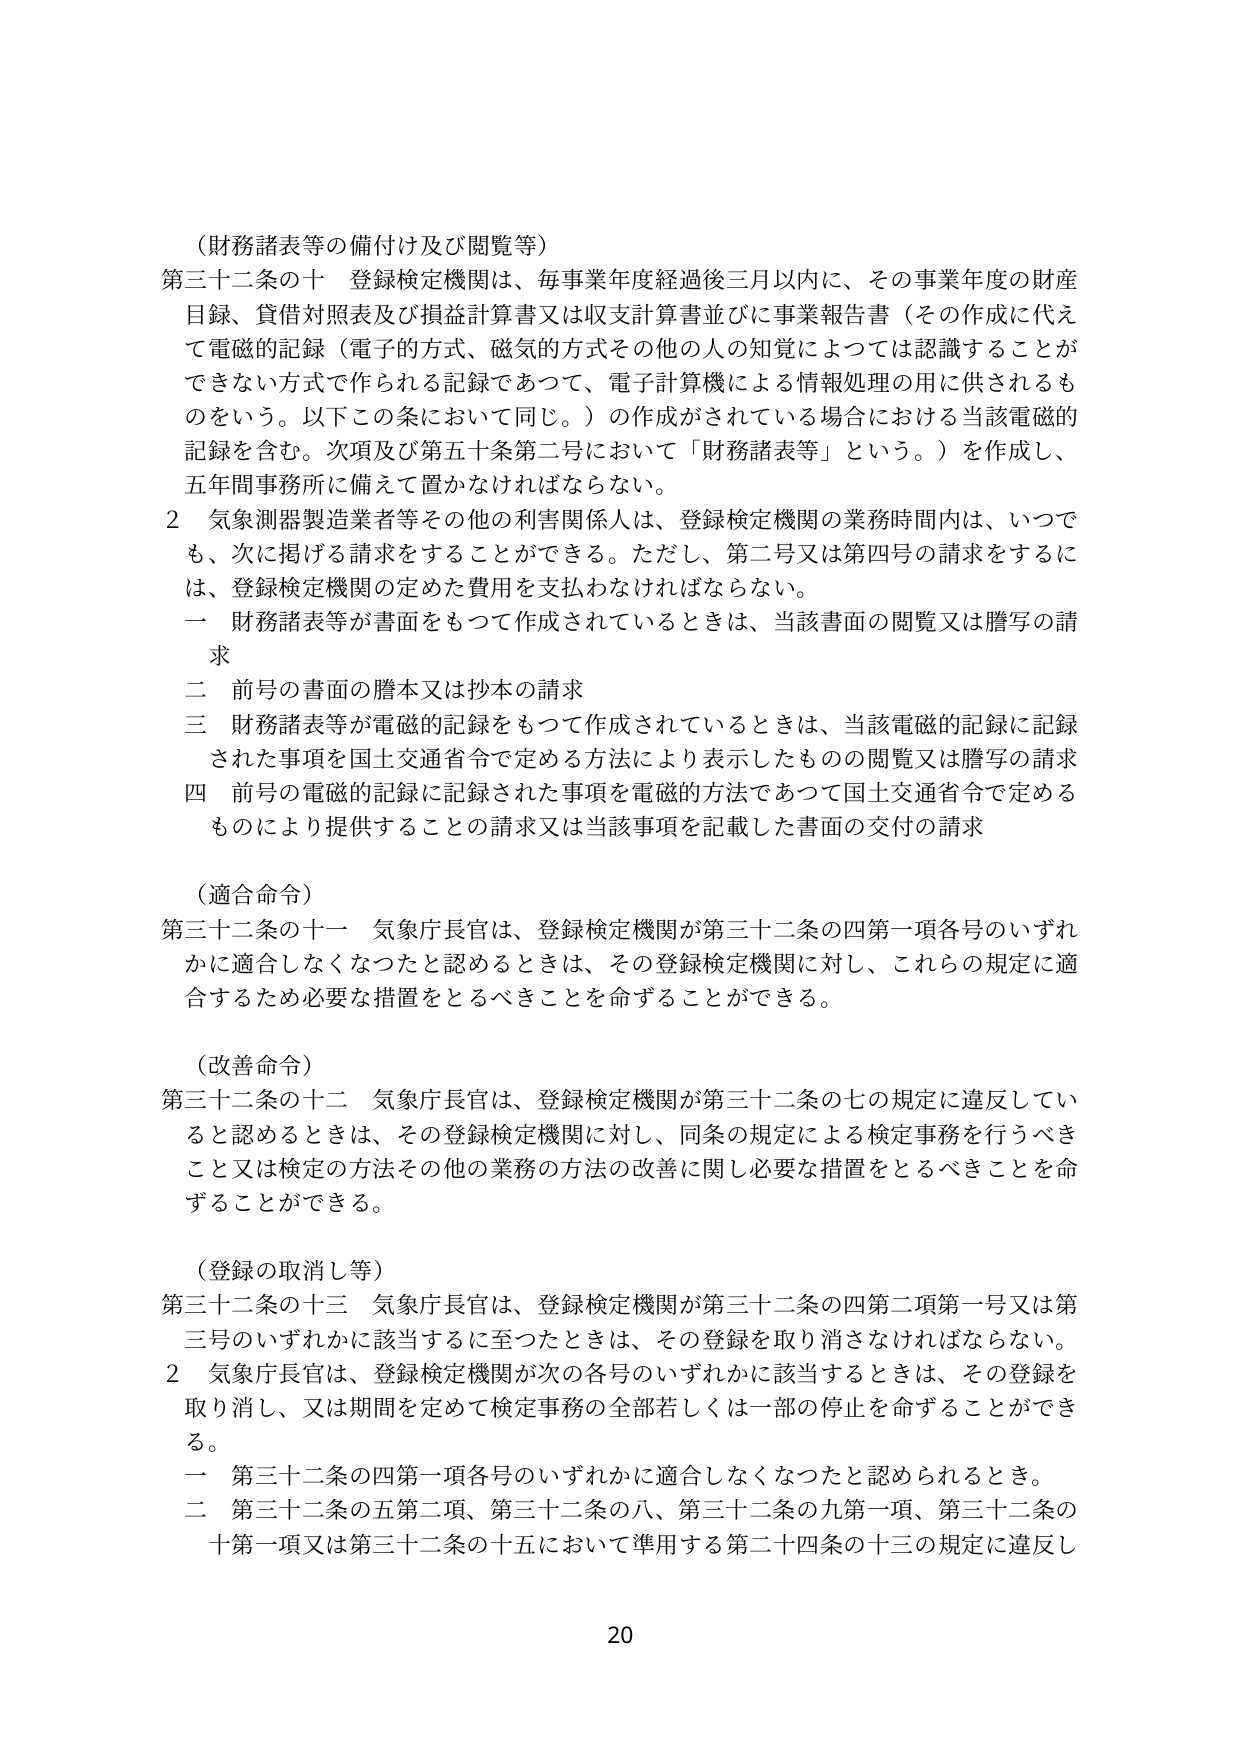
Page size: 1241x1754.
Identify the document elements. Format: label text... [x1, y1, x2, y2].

text 三 財務諸表等が電磁的記録をもつて作成されているときは、当該電磁的記録に記録された事項を国土交通省令で定める方法により表示したものの閲覧又は謄写の請求 [184, 706, 1079, 774]
text 第三十二条の十一 気象庁長官は、登録検定機関が第三十二条の四第一項各号のいずれかに適合しなくなつたと認めるときは、その登録検定機関に対し、これらの規定に適合するため必要な措置をとるべきことを命ずることができる。 [161, 911, 1079, 1014]
text 四 前号の電磁的記録に記録された事項を電磁的方法であつて国土交通省令で定めるものにより提供することの請求又は当該事項を記載した書面の交付の請求 [184, 774, 1079, 843]
text （登録の取消し等） [184, 1253, 1079, 1287]
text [184, 1492, 1079, 1560]
text （改善命令） [184, 1048, 1079, 1082]
text 一 第三十二条の四第一項各号のいずれかに適合しなくなつたと認められるとき。 [184, 1458, 1079, 1492]
text 一 財務諸表等が書面をもつて作成されているときは、当該書面の閲覧又は謄写の請求 [184, 604, 1079, 672]
text （財務諸表等の備付け及び閲覧等） [184, 228, 1079, 262]
text （適合命令） [184, 877, 1079, 911]
text ２ 気象測器製造業者等その他の利害関係人は、登録検定機関の業務時間内は、いつでも、次に掲げる請求をすることができる。ただし、第二号又は第四号の請求をするには、登録検定機関の定めた費用を支払わなければならない。 [161, 501, 1079, 604]
text ２ 気象庁長官は、登録検定機関が次の各号のいずれかに該当するときは、その登録を取り消し、又は期間を定めて検定事務の全部若しくは一部の停止を命ずることができる。 [161, 1355, 1079, 1458]
text 第三十二条の十二 気象庁長官は、登録検定機関が第三十二条の七の規定に違反していると認めるときは、その登録検定機関に対し、同条の規定による検定事務を行うべきこと又は検定の方法その他の業務の方法の改善に関し必要な措置をとるべきことを命ずることができる。 [161, 1082, 1079, 1219]
text 二 前号の書面の謄本又は抄本の請求 [184, 672, 1079, 706]
text 第三十二条の十 登録検定機関は、毎事業年度経過後三月以内に、その事業年度の財産目録、貸借対照表及び損益計算書又は収支計算書並びに事業報告書（その作成に代えて電磁的記録（電子的方式、磁気的方式その他の人の知覚によつては認識することができない方式で作られる記録であつて、電子計算機による情報処理の用に供されるものをいう。以下この条において同じ。）の作成がされている場合における当該電磁的記録を含む。次項及び第五十条第二号において「財務諸表等」という。）を作成し、五年間事務所に備えて置かなければならない。 [161, 262, 1079, 501]
text 第三十二条の十三 気象庁長官は、登録検定機関が第三十二条の四第二項第一号又は第三号のいずれかに該当するに至つたときは、その登録を取り消さなければならない。 [161, 1287, 1079, 1355]
